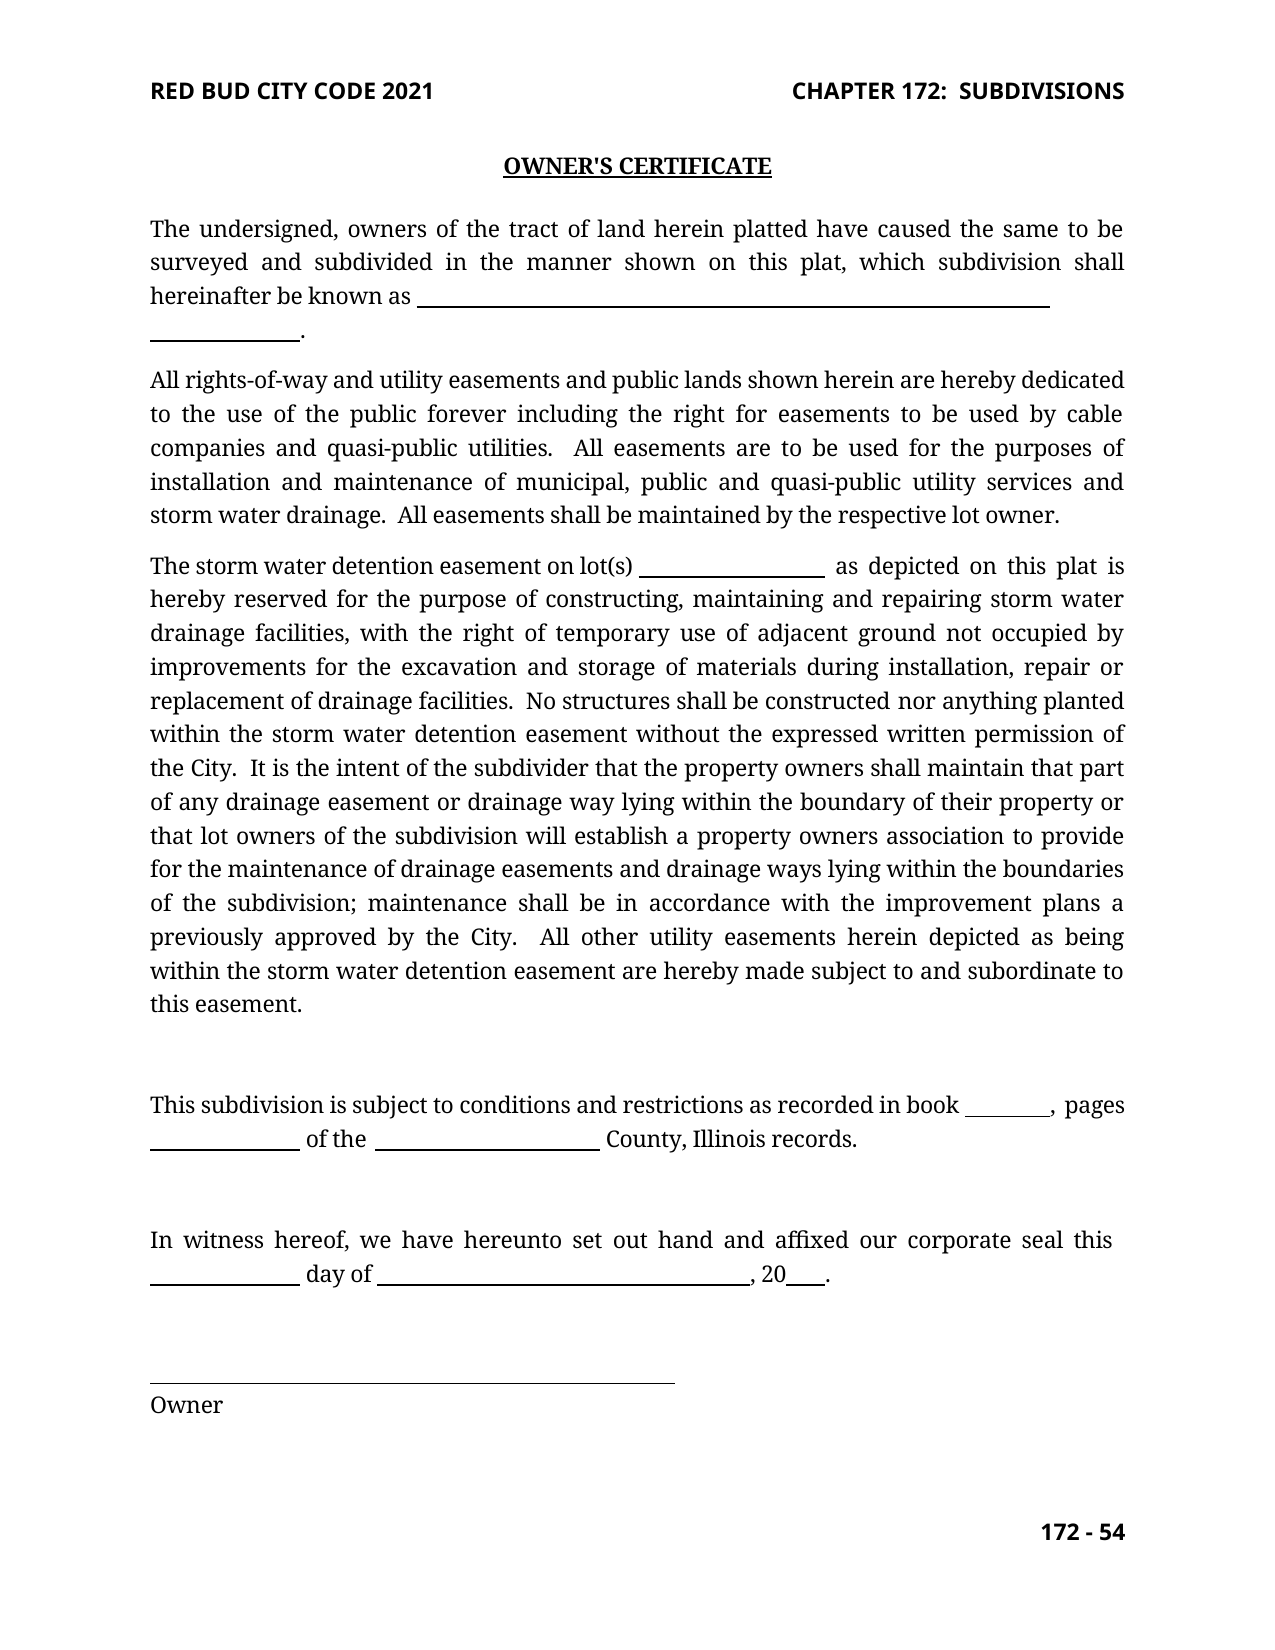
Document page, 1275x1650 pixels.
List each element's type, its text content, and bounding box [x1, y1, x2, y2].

text All rights-of-way and utility easements and public lands shown herein are hereby dedicated to the use of the public forever including the right for easements to be used by cable companies and quasi-public utilities. All easements are to be used for the purposes of installation and maintenance of municipal, public and quasi-public utility services and storm water drainage. All easements shall be maintained by the respective lot owner. [150, 364, 1125, 530]
text This subdivision is subject to conditions and restrictions as recorded in book , pages of the County, Illinois records. [150, 1089, 1125, 1154]
text Owner [150, 1389, 1125, 1420]
text The storm water detention easement on lot(s) as depicted on this plat is hereby reserved for the purpose of constructing, maintaining and repairing storm water drainage facilities, with the right of temporary use of adjacent ground not occupied by improvements for the excavation and storage of materials during installation, repair or replacement of drainage facilities. No structures shall be constructed nor anything planted within the storm water detention easement without the expressed written permission of the City. It is the intent of the subdivider that the property owners shall maintain that part of any drainage easement or drainage way lying within the boundary of their property or that lot owners of the subdivision will establish a property owners association to provide for the maintenance of drainage easements and drainage ways lying within the boundaries of the subdivision; maintenance shall be in accordance with the improvement plans a previously approved by the City. All other utility easements herein depicted as being within the storm water detention easement are hereby made subject to and subordinate to this easement. [150, 549, 1125, 1019]
text The undersigned, owners of the tract of land herein platted have caused the same to be surveyed and subdivided in the manner shown on this plat, which subdivision shall hereinafter be known as . [150, 212, 1125, 345]
text In witness hereof, we have hereunto set out hand and affixed our corporate seal this day of , 20 . [150, 1224, 1125, 1289]
text OWNER'S CERTIFICATE [150, 150, 1125, 181]
